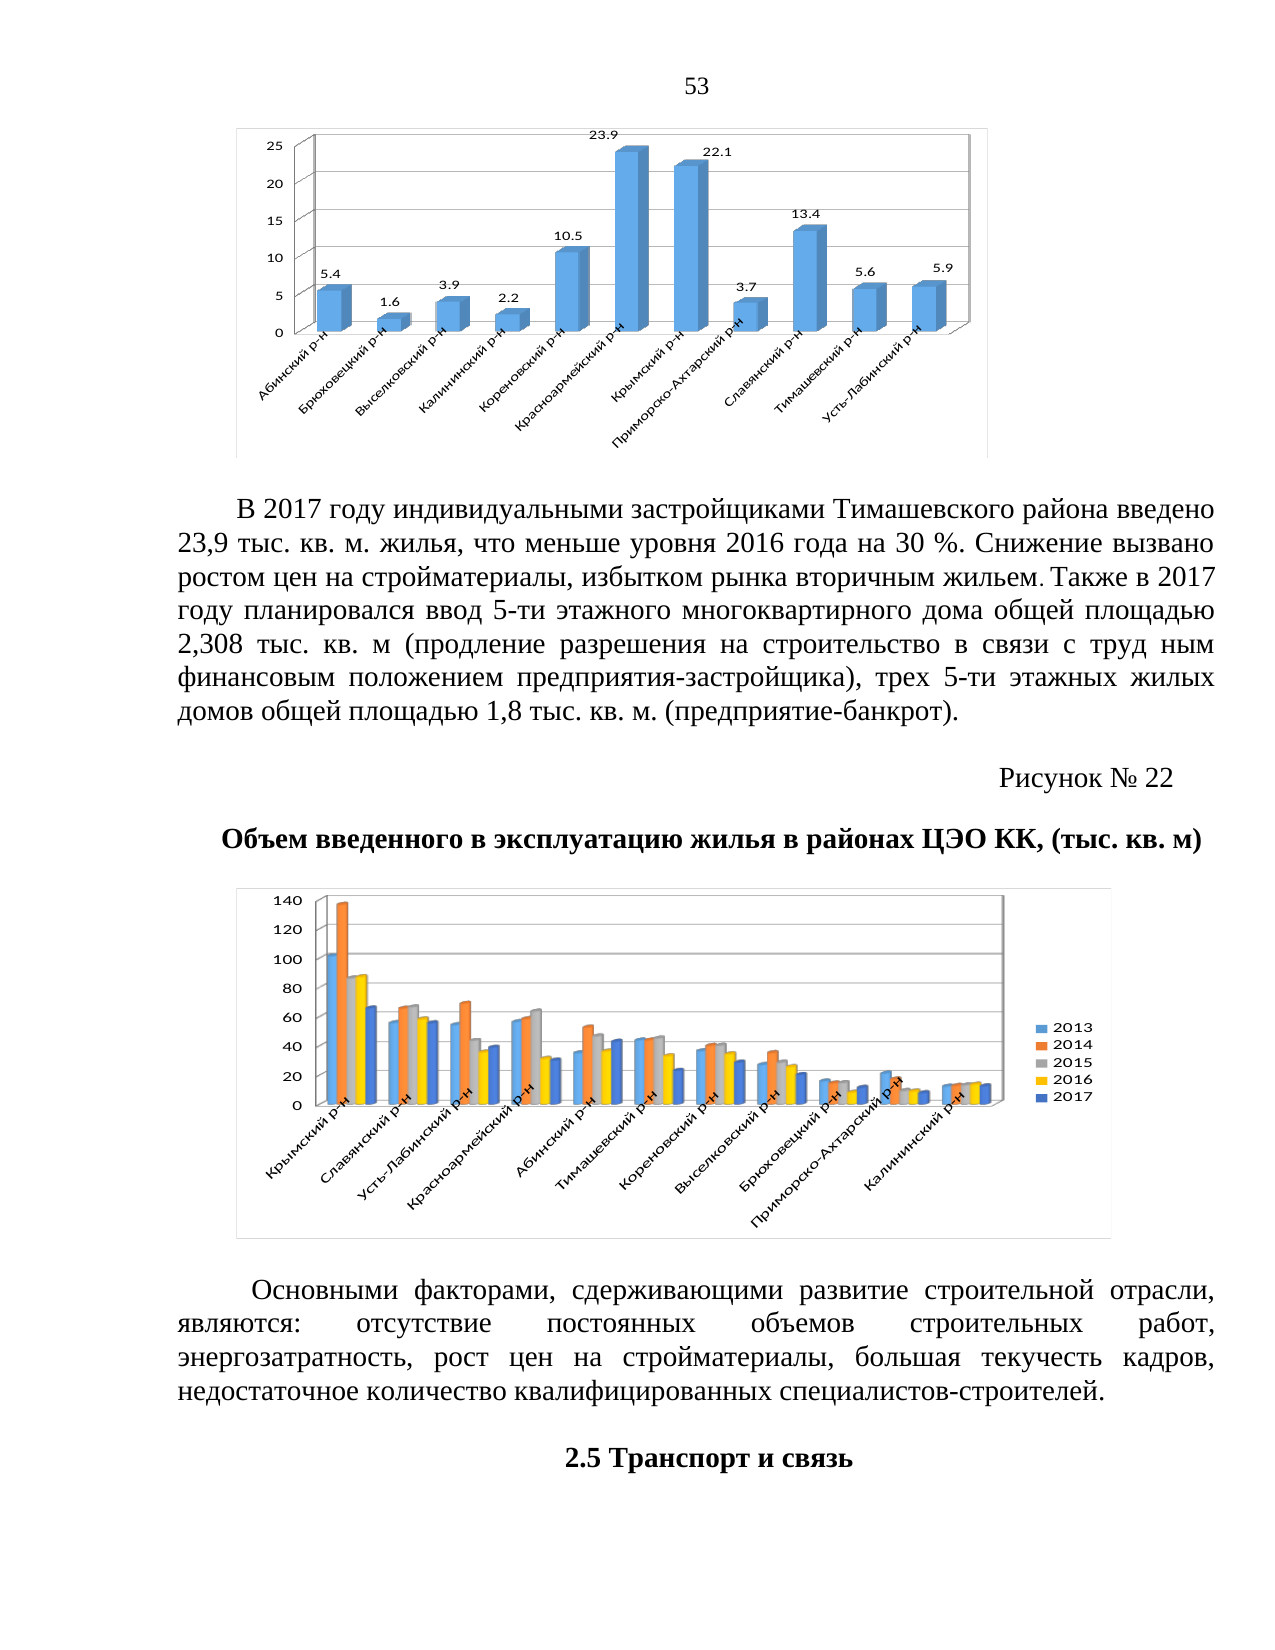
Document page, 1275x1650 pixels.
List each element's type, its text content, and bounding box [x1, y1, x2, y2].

text Основными факторами, сдерживающими развитие строительной отрасли, являются: отсутствие постоянных объемов строительных работ, энергозатратность, рост цен на стройматериалы, большая текучесть кадров, недостаточное количество квалифицированных специалистов-строителей. [177, 1272, 1216, 1406]
text Рисунок № 22 [723, 760, 1216, 793]
text Объем введенного в эксплуатацию жилья в районах ЦЭО КК, (тыс. кв. м) [207, 821, 1216, 855]
text В 2017 году индивидуальными застройщиками Тимашевского района введено 23,9 тыс. кв. м. жилья, что меньше уровня 2016 года на 30 %. Снижение вызвано ростом цен на стройматериалы, избытком рынка вторичным жильем. Также в 2017 году планировался ввод 5-ти этажного многоквартирного дома общей площадью 2,308 тыс. кв. м (продление разрешения на строительство в связи с труд ным финансовым положением предприятия-застройщика), трех 5-ти этажных жилых домов общей площадью 1,8 тыс. кв. м. (предприятие-банкрот). [177, 492, 1216, 726]
text 2.5 Транспорт и связь [177, 1440, 1216, 1473]
